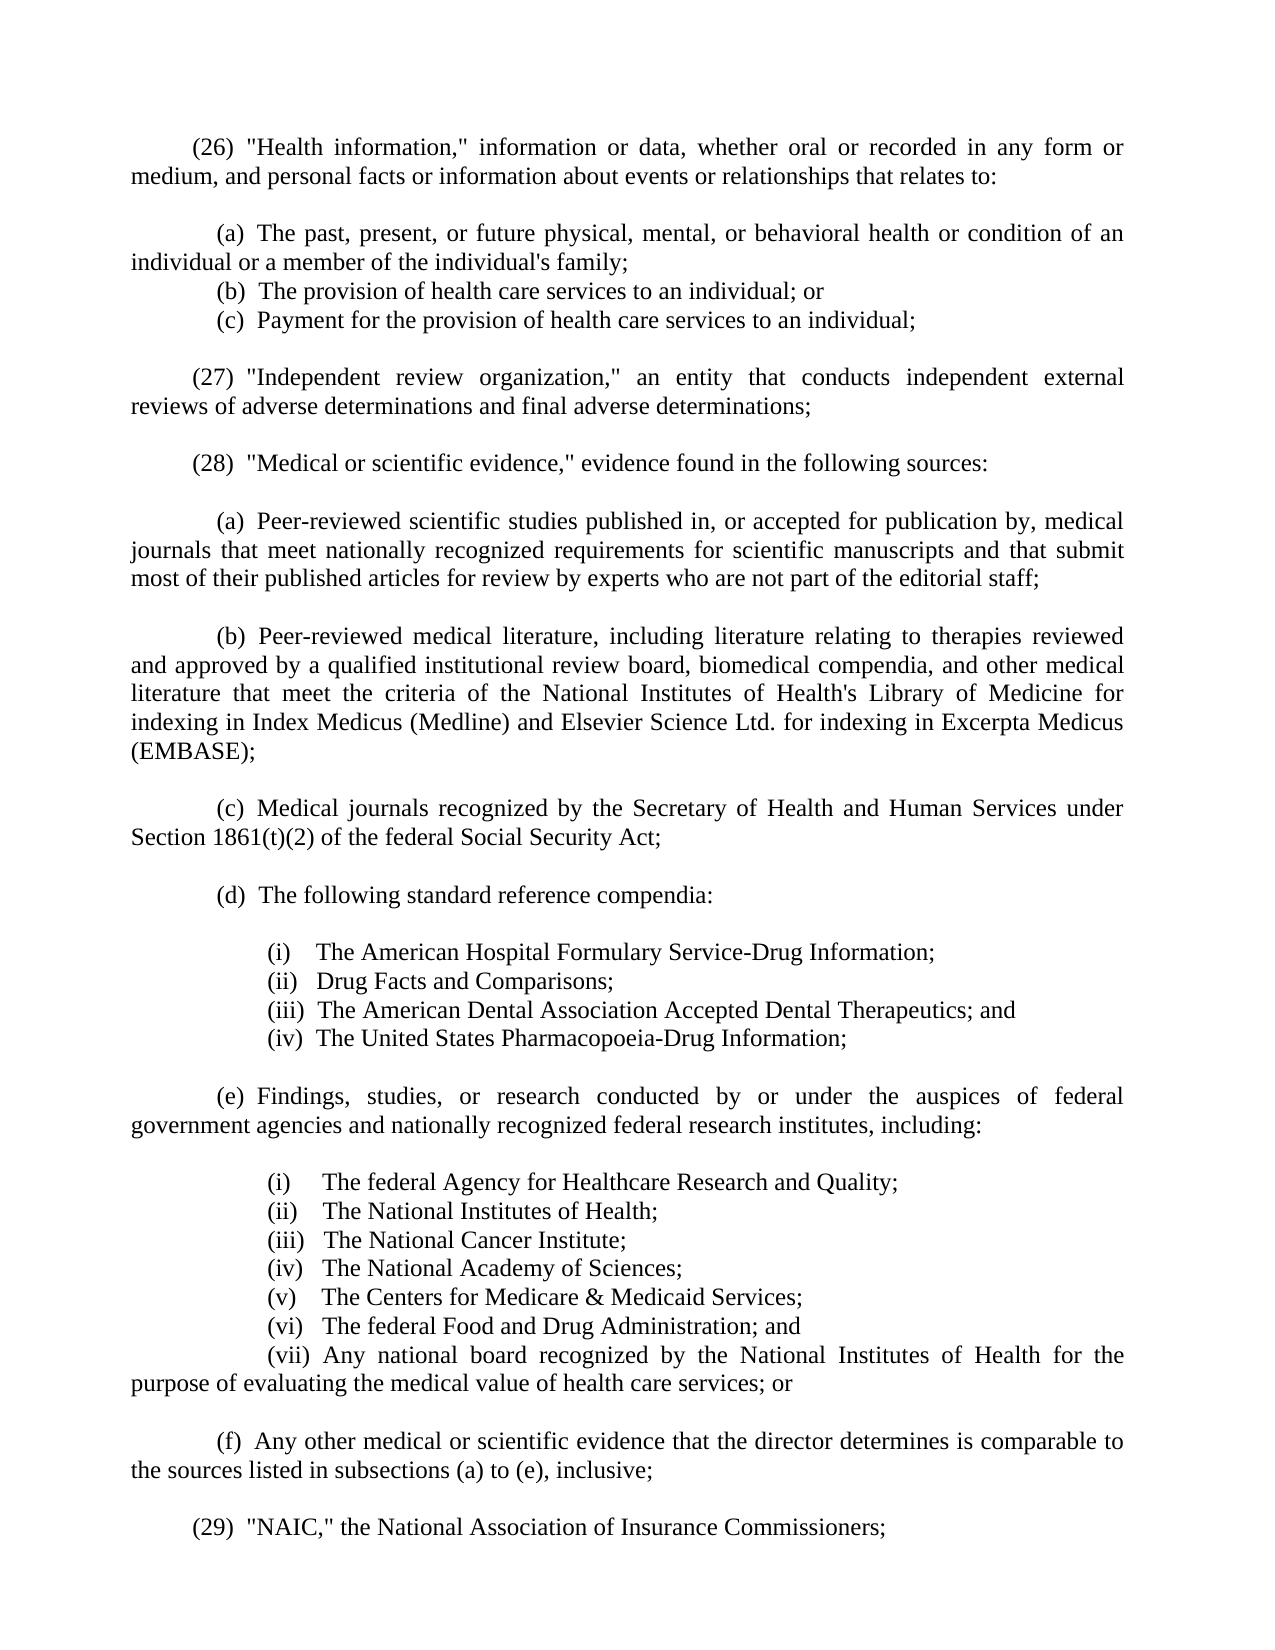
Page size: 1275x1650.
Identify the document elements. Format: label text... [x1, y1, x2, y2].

text (vi) The federal Food and Drug Administration; and [131, 1311, 1125, 1340]
text (b) Peer-reviewed medical literature, including literature relating to therapies reviewed and approved by a qualified institutional review board, biomedical compendia, and other medical literature that meet the criteria of the National Institutes of Health's Library of Medicine for indexing in Index Medicus (Medline) and Elsevier Science Ltd. for indexing in Excerpta Medicus (EMBASE); [131, 621, 1125, 765]
text (a) The past, present, or future physical, mental, or behavioral health or condition of an individual or a member of the individual's family; [131, 218, 1125, 276]
text (iv) The United States Pharmacopoeia-Drug Information; [131, 1023, 1125, 1052]
text (f) Any other medical or scientific evidence that the director determines is comparable to the sources listed in subsections (a) to (e), inclusive; [131, 1426, 1125, 1483]
text (iv) The National Academy of Sciences; [131, 1253, 1125, 1282]
text (i) The federal Agency for Healthcare Research and Quality; [131, 1167, 1125, 1196]
text (26) "Health information," information or data, whether oral or recorded in any form or medium, and personal facts or information about events or relationships that relates to: [131, 132, 1125, 190]
text (c) Medical journals recognized by the Secretary of Health and Human Services under Section 1861(t)(2) of the federal Social Security Act; [131, 793, 1125, 851]
text (a) Peer-reviewed scientific studies published in, or accepted for publication by, medical journals that meet nationally recognized requirements for scientific manuscripts and that submit most of their published articles for review by experts who are not part of the editorial staff; [131, 506, 1125, 592]
text (e) Findings, studies, or research conducted by or under the auspices of federal government agencies and nationally recognized federal research institutes, including: [131, 1081, 1125, 1138]
text (29) "NAIC," the National Association of Insurance Commissioners; [131, 1512, 1125, 1541]
text (ii) Drug Facts and Comparisons; [131, 966, 1125, 995]
text (iii) The National Cancer Institute; [131, 1225, 1125, 1253]
text (i) The American Hospital Formulary Service-Drug Information; [131, 937, 1125, 966]
text (c) Payment for the provision of health care services to an individual; [131, 305, 1125, 333]
text (ii) The National Institutes of Health; [131, 1196, 1125, 1225]
text (v) The Centers for Medicare & Medicaid Services; [131, 1282, 1125, 1311]
text (vii) Any national board recognized by the National Institutes of Health for the purpose of evaluating the medical value of health care services; or [131, 1340, 1125, 1397]
text (28) "Medical or scientific evidence," evidence found in the following sources: [131, 448, 1125, 477]
text (27) "Independent review organization," an entity that conducts independent external reviews of adverse determinations and final adverse determinations; [131, 362, 1125, 420]
text (b) The provision of health care services to an individual; or [131, 276, 1125, 305]
text (iii) The American Dental Association Accepted Dental Therapeutics; and [131, 995, 1125, 1023]
text (d) The following standard reference compendia: [131, 880, 1125, 908]
